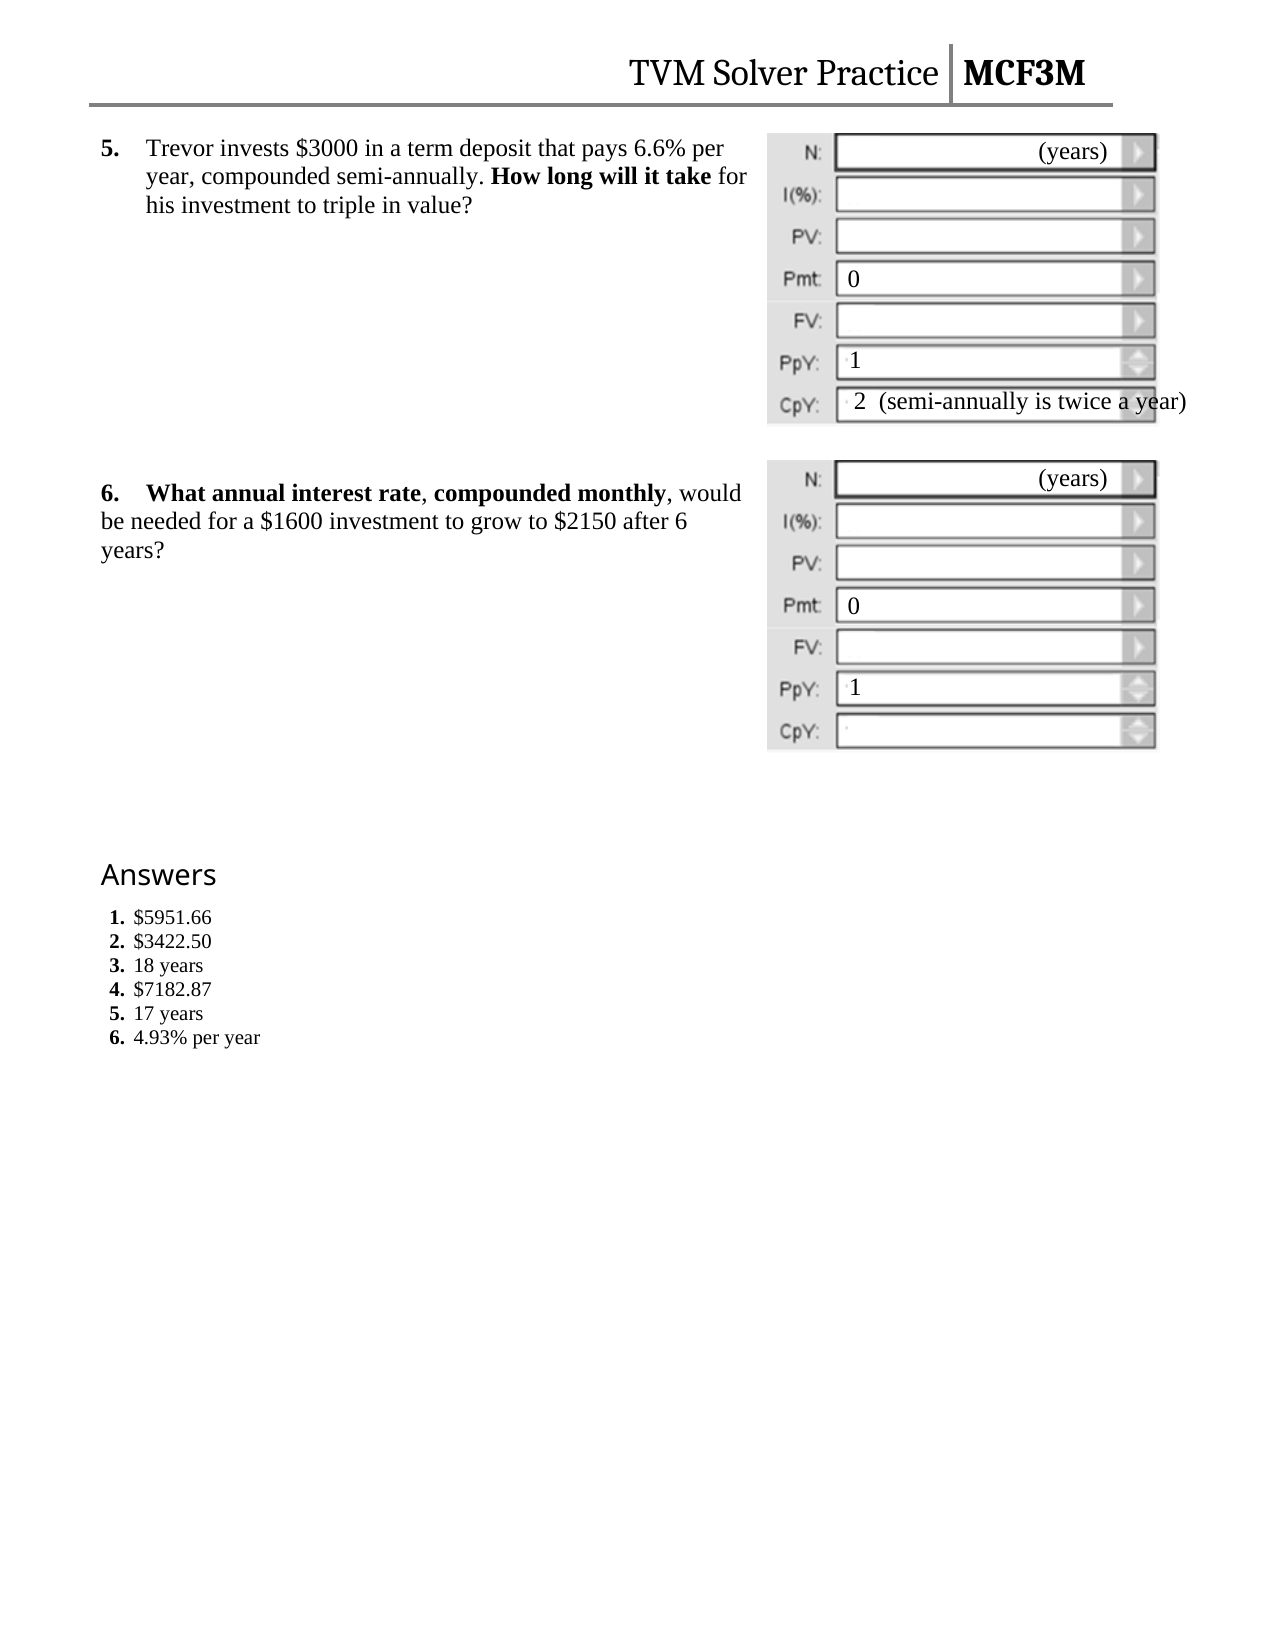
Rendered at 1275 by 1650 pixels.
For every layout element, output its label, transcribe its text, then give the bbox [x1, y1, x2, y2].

text 6. What annual interest rate, compounded monthly, would be needed for a $1600 investment to grow to $2150 after 6 years? [101, 478, 767, 564]
text Answers [101, 859, 1125, 892]
text 2. $3422.50 [99, 929, 1125, 953]
text 3. 18 years [99, 953, 1125, 977]
text 1. $5951.66 [99, 905, 1125, 929]
text 6. 4.93% per year [99, 1025, 1125, 1049]
text 4. $7182.87 [99, 977, 1125, 1001]
text 5. Trevor invests $3000 in a term deposit that pays 6.6% per year, compounded semi-annually. How long will it take for his investment to triple in value? [101, 133, 767, 219]
text 5. 17 years [99, 1001, 1125, 1025]
